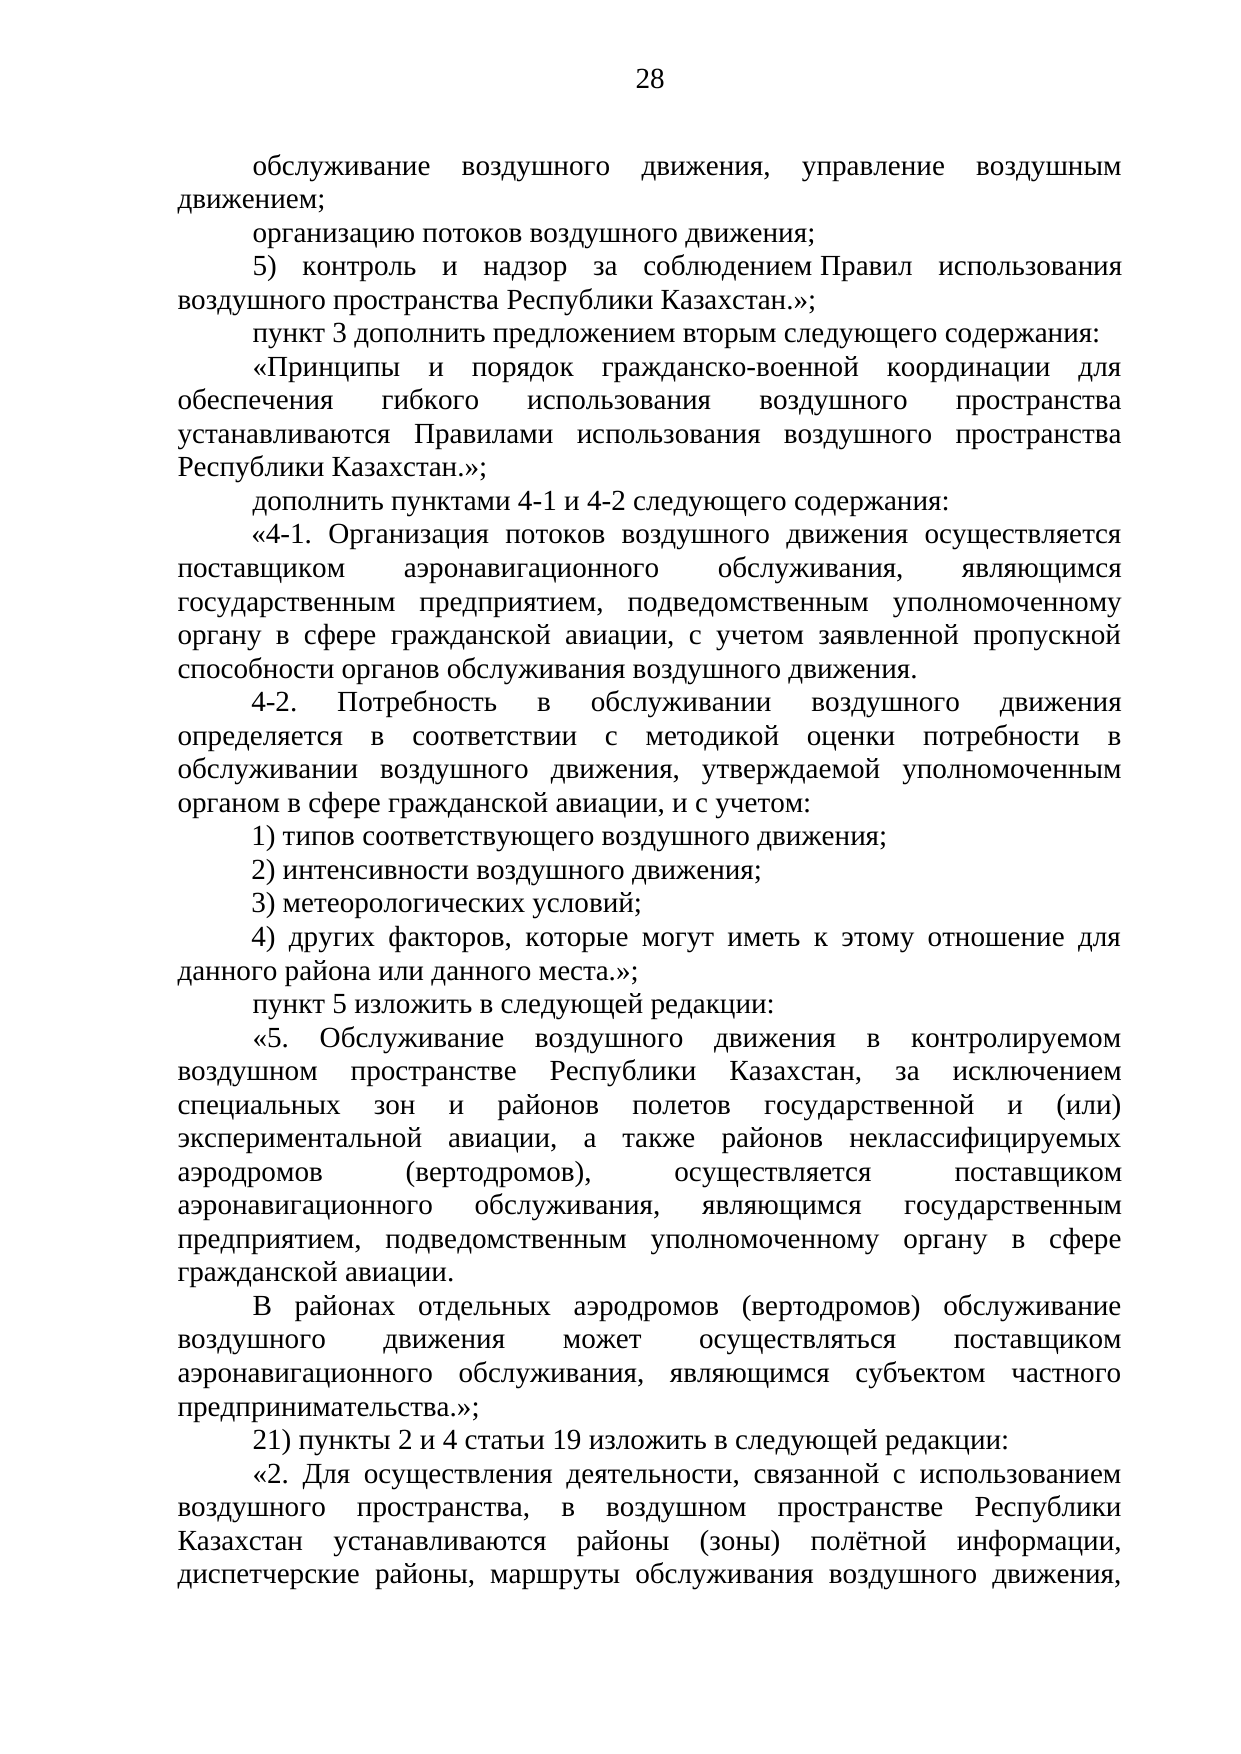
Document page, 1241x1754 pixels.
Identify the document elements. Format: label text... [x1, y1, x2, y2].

text 21) пункты 2 и 4 статьи 19 изложить в следующей редакции: [177, 1422, 1122, 1456]
text 3) метеорологических условий; [177, 886, 1122, 919]
text организацию потоков воздушного движения; [177, 215, 1122, 248]
text В районах отдельных аэродромов (вертодромов) обслуживание воздушного движения может осуществляться поставщиком аэронавигационного обслуживания, являющимся субъектом частного предпринимательства.»; [177, 1288, 1122, 1422]
text пункт 5 изложить в следующей редакции: [177, 986, 1122, 1020]
text «5. Обслуживание воздушного движения в контролируемом воздушном пространстве Республики Казахстан, за исключением специальных зон и районов полетов государственной и (или) экспериментальной авиации, а также районов неклассифицируемых аэродромов (вертодромов), осуществляется поставщиком аэронавигационного обслуживания, являющимся государственным предприятием, подведомственным уполномоченному органу в сфере гражданской авиации. [177, 1020, 1122, 1288]
text «4-1. Организация потоков воздушного движения осуществляется поставщиком аэронавигационного обслуживания, являющимся государственным предприятием, подведомственным уполномоченному органу в сфере гражданской авиации, с учетом заявленной пропускной способности органов обслуживания воздушного движения. [177, 517, 1122, 684]
text 4) других факторов, которые могут иметь к этому отношение для данного района или данного места.»; [177, 919, 1122, 986]
text 1) типов соответствующего воздушного движения; [177, 818, 1122, 852]
text дополнить пунктами 4-1 и 4-2 следующего содержания: [177, 483, 1122, 517]
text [177, 1456, 1122, 1590]
text «Принципы и порядок гражданско-военной координации для обеспечения гибкого использования воздушного пространства устанавливаются Правилами использования воздушного пространства Республики Казахстан.»; [177, 349, 1122, 483]
text 4-2. Потребность в обслуживании воздушного движения определяется в соответствии с методикой оценки потребности в обслуживании воздушного движения, утверждаемой уполномоченным органом в сфере гражданской авиации, и с учетом: [177, 684, 1122, 818]
text 5) контроль и надзор за соблюдением Правил использования воздушного пространства Республики Казахстан.»; [177, 248, 1122, 315]
text пункт 3 дополнить предложением вторым следующего содержания: [177, 315, 1122, 349]
text 2) интенсивности воздушного движения; [177, 852, 1122, 886]
text обслуживание воздушного движения, управление воздушным движением; [177, 148, 1122, 215]
